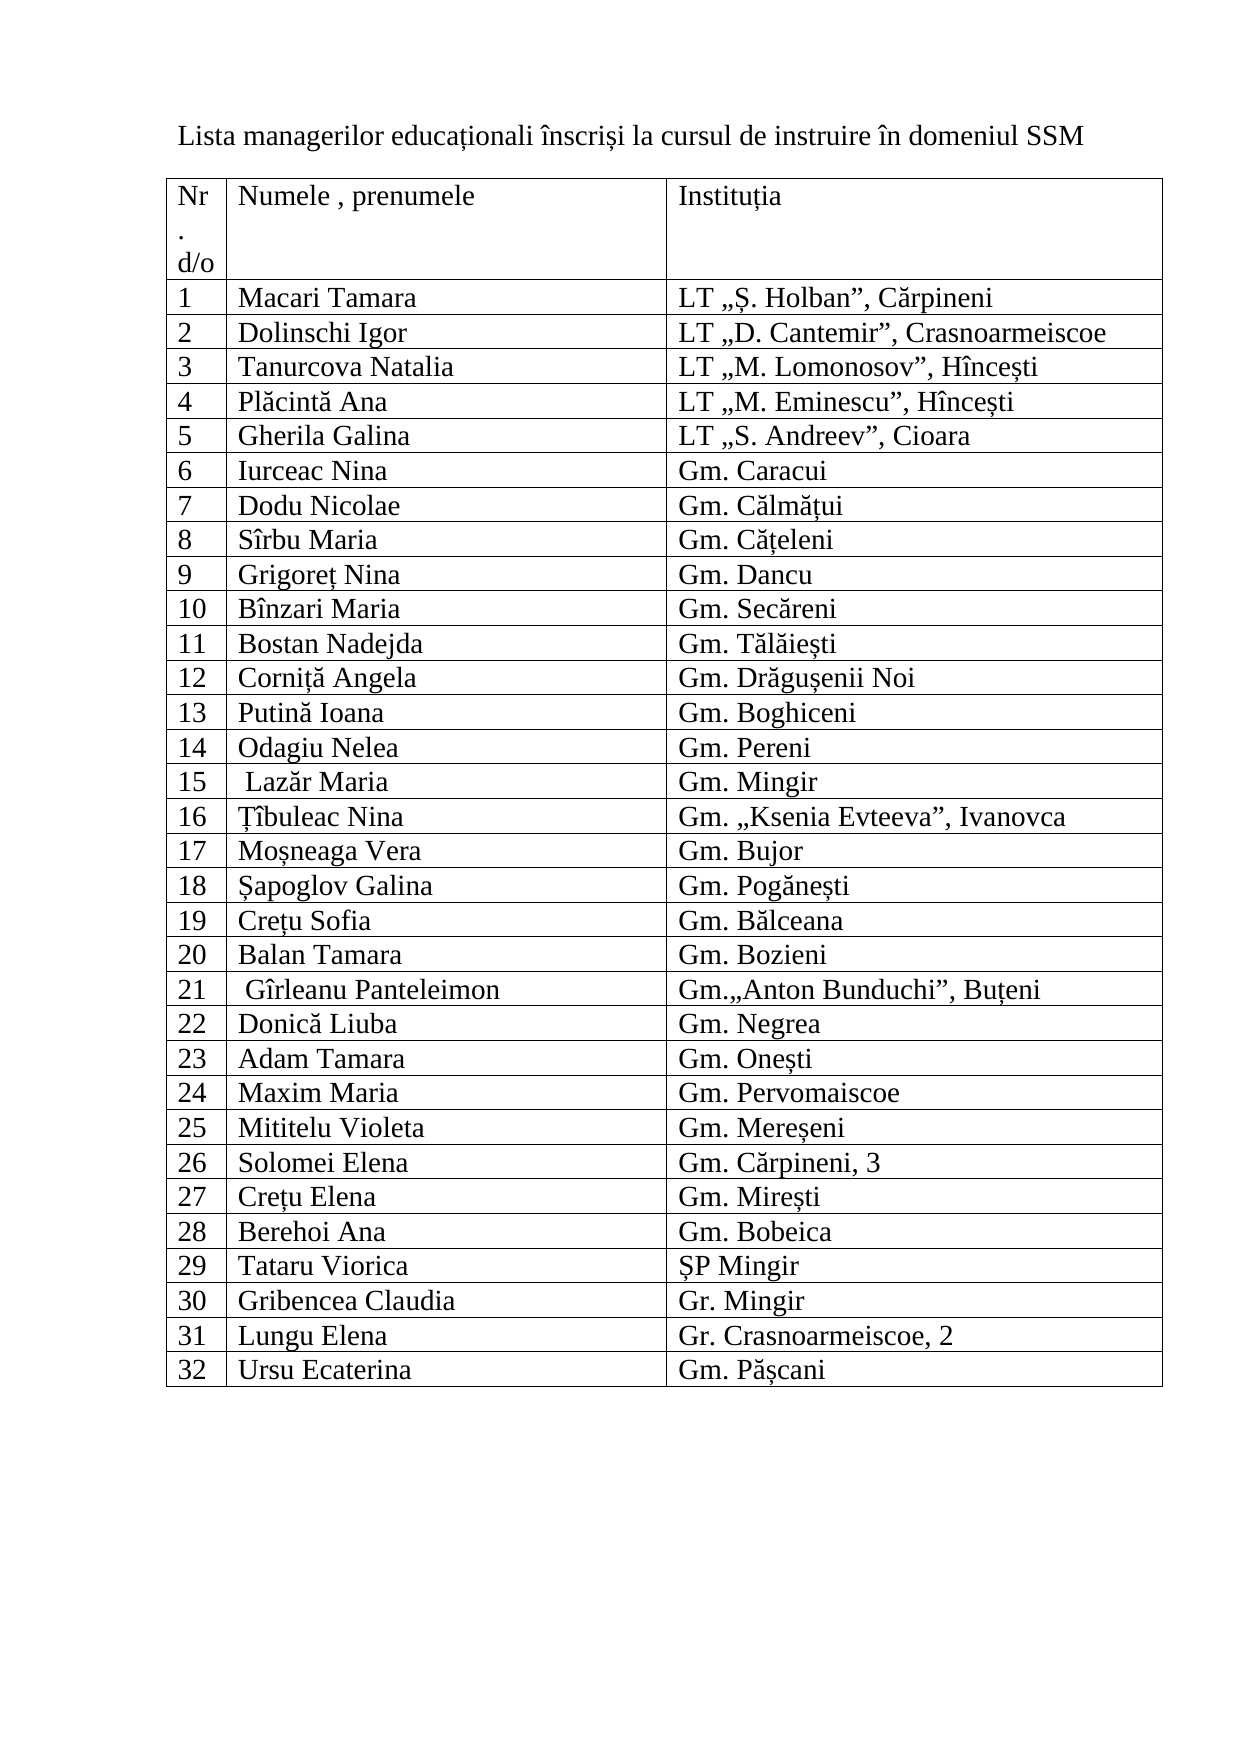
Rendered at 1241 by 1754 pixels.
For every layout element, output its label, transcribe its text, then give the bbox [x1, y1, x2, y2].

table_cell 15 [167, 764, 226, 798]
table_cell 31 [167, 1318, 226, 1351]
table_cell Gm. Mingir [667, 764, 1162, 798]
table_cell Corniță Angela [227, 661, 666, 694]
table_cell 18 [167, 868, 226, 902]
table_cell 6 [167, 453, 226, 487]
table_cell Gr. Crasnoarmeiscoe, 2 [667, 1318, 1162, 1351]
table_cell 9 [167, 557, 226, 590]
text Lista managerilor educaționali înscriși la cursul de instruire în domeniul SSM [177, 118, 1152, 152]
table_cell Donică Liuba [227, 1006, 666, 1040]
table_cell Bînzari Maria [227, 591, 666, 625]
table_cell Odagiu Nelea [227, 730, 666, 763]
table_cell 29 [167, 1249, 226, 1282]
table_cell Gm. Onești [667, 1041, 1162, 1074]
table_cell Crețu Elena [227, 1179, 666, 1213]
table_cell Tanurcova Natalia [227, 349, 666, 383]
table_cell 22 [167, 1006, 226, 1040]
table_cell Gm. Mirești [667, 1179, 1162, 1213]
table_cell Dolinschi Igor [227, 315, 666, 348]
table_cell Iurceac Nina [227, 453, 666, 487]
table_cell Gm. Pășcani [667, 1352, 1162, 1386]
table_cell Tataru Viorica [227, 1249, 666, 1282]
table_cell 23 [167, 1041, 226, 1074]
table_cell Bostan Nadejda [227, 626, 666, 659]
table_cell Gm. Bozieni [667, 937, 1162, 971]
table_cell 21 [167, 972, 226, 1005]
table_cell Gm. Mereșeni [667, 1110, 1162, 1144]
table_cell Berehoi Ana [227, 1214, 666, 1247]
table_cell Gm. Caracui [667, 453, 1162, 487]
table_cell Gm. Bujor [667, 834, 1162, 867]
table_cell 1 [167, 280, 226, 314]
table_cell Putină Ioana [227, 695, 666, 729]
table_cell Grigoreț Nina [227, 557, 666, 590]
table_cell Lazăr Maria [227, 764, 666, 798]
table_cell Țîbuleac Nina [227, 799, 666, 832]
table_cell 5 [167, 419, 226, 452]
table_cell Gm. Dancu [667, 557, 1162, 590]
table_cell LT „D. Cantemir”, Crasnoarmeiscoe [667, 315, 1162, 348]
table_cell 19 [167, 903, 226, 936]
table_cell Gribencea Claudia [227, 1283, 666, 1317]
table_cell Gm. Pereni [667, 730, 1162, 763]
table_cell Sîrbu Maria [227, 522, 666, 556]
table_cell Lungu Elena [227, 1318, 666, 1351]
table_cell 12 [167, 661, 226, 694]
table_cell 3 [167, 349, 226, 383]
table_cell 32 [167, 1352, 226, 1386]
table_cell Plăcintă Ana [227, 384, 666, 417]
table_cell 11 [167, 626, 226, 659]
table_cell Gr. Mingir [667, 1283, 1162, 1317]
table_cell Solomei Elena [227, 1145, 666, 1178]
table_cell Gm. Bobeica [667, 1214, 1162, 1247]
table_cell Gm. Secăreni [667, 591, 1162, 625]
table_cell Gm. Pervomaiscoe [667, 1076, 1162, 1109]
table_cell Gm.„Anton Bunduchi”, Buțeni [667, 972, 1162, 1005]
table_cell 28 [167, 1214, 226, 1247]
table_cell Gm. Bălceana [667, 903, 1162, 936]
table_header Instituția [667, 179, 1162, 279]
table_cell Gm. Pogănești [667, 868, 1162, 902]
table_cell Moșneaga Vera [227, 834, 666, 867]
table_cell Balan Tamara [227, 937, 666, 971]
table_cell LT „M. Eminescu”, Hîncești [667, 384, 1162, 417]
table_cell 20 [167, 937, 226, 971]
table_cell 25 [167, 1110, 226, 1144]
table_cell Gîrleanu Panteleimon [227, 972, 666, 1005]
table_cell 13 [167, 695, 226, 729]
table_cell 8 [167, 522, 226, 556]
table_cell 7 [167, 488, 226, 521]
table_cell Gherila Galina [227, 419, 666, 452]
table_cell Gm. Cățeleni [667, 522, 1162, 556]
table_cell Gm. Tălăiești [667, 626, 1162, 659]
table_cell Gm. Boghiceni [667, 695, 1162, 729]
table_cell Maxim Maria [227, 1076, 666, 1109]
table_cell LT „S. Andreev”, Cioara [667, 419, 1162, 452]
table_cell 14 [167, 730, 226, 763]
table_cell 30 [167, 1283, 226, 1317]
table_cell 17 [167, 834, 226, 867]
table_cell Gm. Călmățui [667, 488, 1162, 521]
table_cell Crețu Sofia [227, 903, 666, 936]
table_cell 27 [167, 1179, 226, 1213]
table_cell ȘP Mingir [667, 1249, 1162, 1282]
table_header Nr. d/o [167, 179, 226, 279]
table_cell LT „Ș. Holban”, Cărpineni [667, 280, 1162, 314]
table_cell Gm. Cărpineni, 3 [667, 1145, 1162, 1178]
table_cell Șapoglov Galina [227, 868, 666, 902]
table_cell Macari Tamara [227, 280, 666, 314]
table_cell 16 [167, 799, 226, 832]
table_cell Gm. „Ksenia Evteeva”, Ivanovca [667, 799, 1162, 832]
table_cell Gm. Negrea [667, 1006, 1162, 1040]
table_cell Adam Tamara [227, 1041, 666, 1074]
table_cell 24 [167, 1076, 226, 1109]
table_cell 2 [167, 315, 226, 348]
table_header Numele , prenumele [227, 179, 666, 279]
table_cell 10 [167, 591, 226, 625]
table_cell Mititelu Violeta [227, 1110, 666, 1144]
table_cell LT „M. Lomonosov”, Hîncești [667, 349, 1162, 383]
table_cell 26 [167, 1145, 226, 1178]
table_cell Gm. Drăgușenii Noi [667, 661, 1162, 694]
table_cell 4 [167, 384, 226, 417]
table_cell Ursu Ecaterina [227, 1352, 666, 1386]
table_cell Dodu Nicolae [227, 488, 666, 521]
